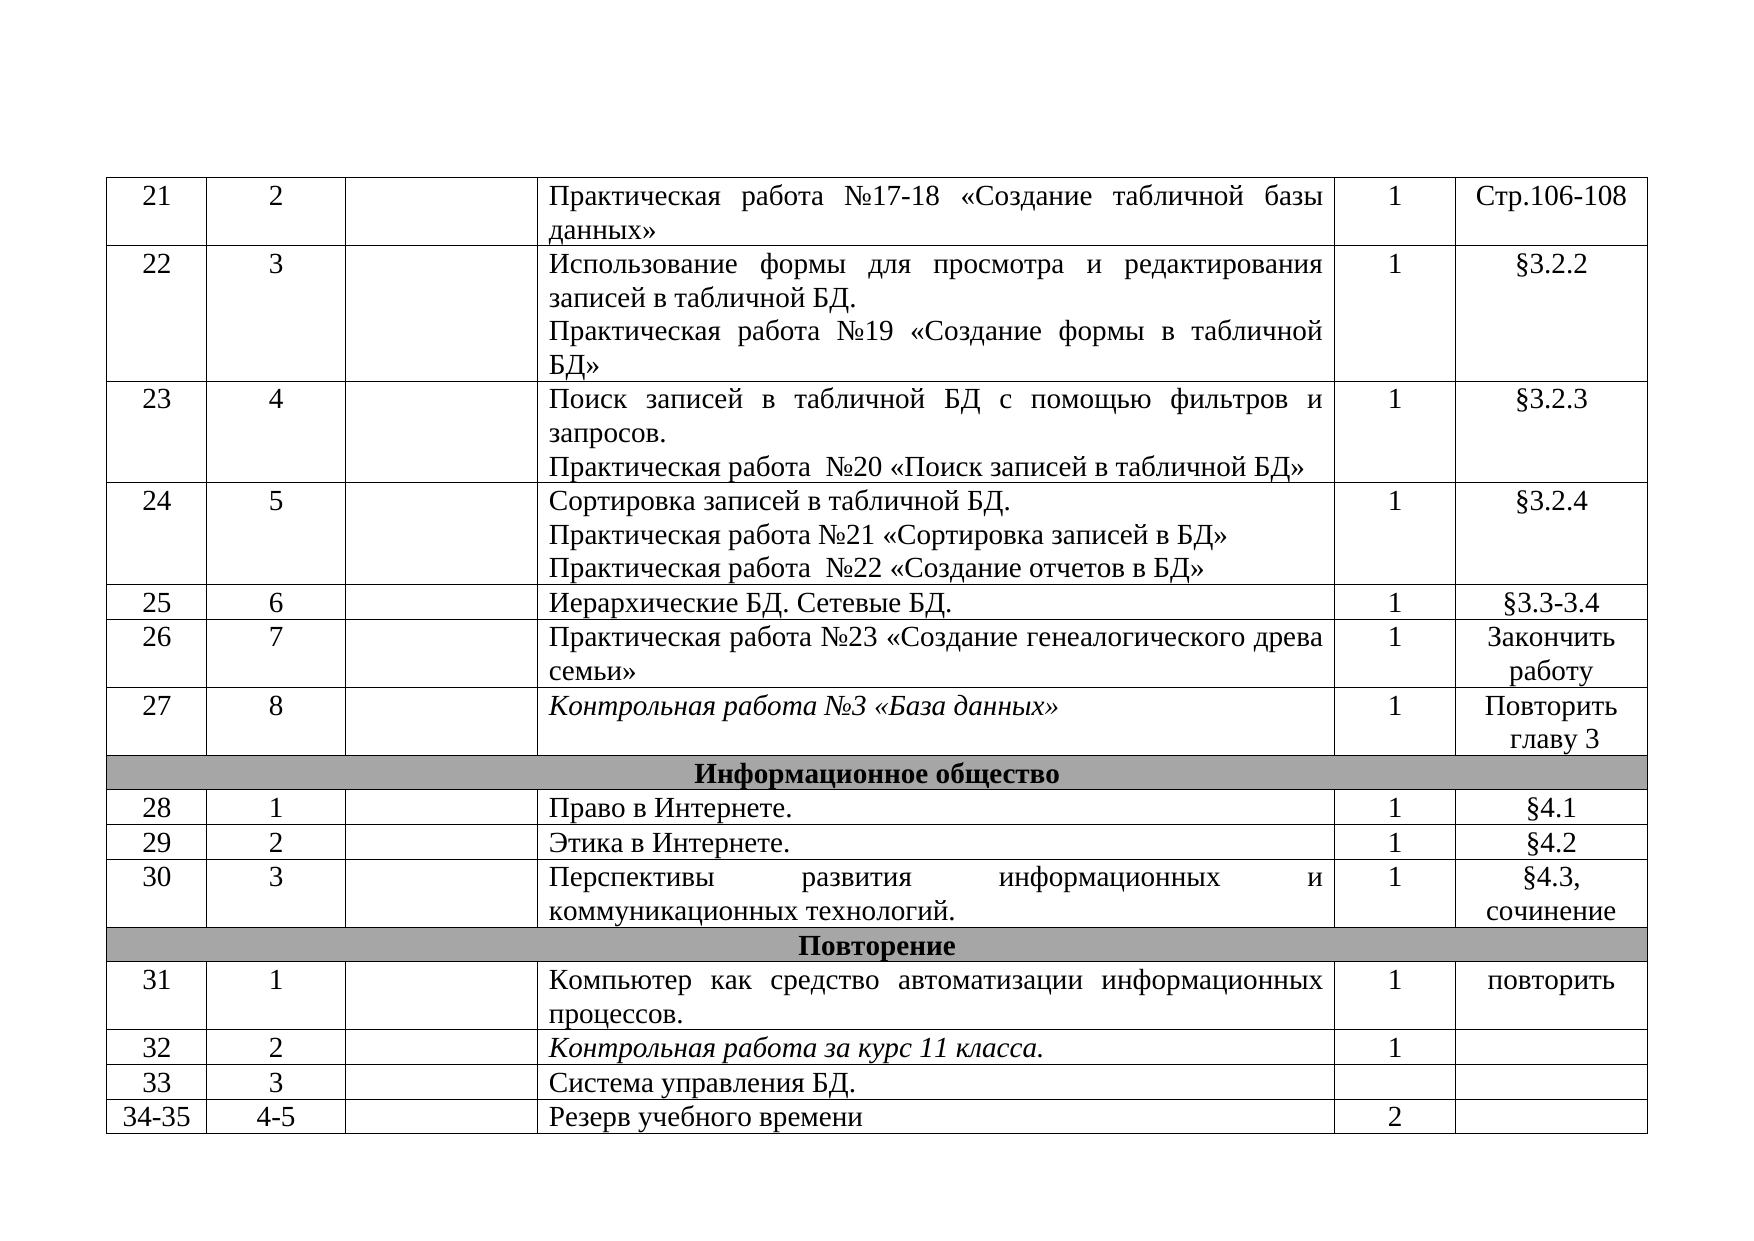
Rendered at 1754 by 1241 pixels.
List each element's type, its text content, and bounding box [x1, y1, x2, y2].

table_cell 8 [207, 688, 345, 755]
table_cell 1 [1335, 246, 1455, 381]
table_cell 29 [107, 825, 206, 858]
table_cell 1 [1335, 962, 1455, 1029]
table_cell [1456, 1030, 1647, 1064]
table_cell [346, 962, 537, 1029]
table_cell 7 [207, 620, 345, 687]
table_cell 1 [207, 790, 345, 824]
table_cell Резерв учебного времени [538, 1100, 1334, 1133]
table_cell Сортировка записей в табличной БД. Практическая работа №21 «Сортировка записей в БД» Практическая работа №22 «Создание отчетов в БД» [538, 483, 1334, 584]
table_cell Закончить работу [1456, 620, 1647, 687]
table_cell [1456, 1100, 1647, 1133]
table_cell 2 [207, 1030, 345, 1064]
table_cell Использование формы для просмотра и редактирования записей в табличной БД. Практическая работа №19 «Создание формы в табличной БД» [538, 246, 1334, 381]
table_cell §3.3-3.4 [1456, 585, 1647, 618]
table_cell 3 [207, 860, 345, 927]
table_cell [346, 1100, 537, 1133]
table_cell Компьютер как средство автоматизации информационных процессов. [538, 962, 1334, 1029]
table_cell §4.1 [1456, 790, 1647, 824]
table_cell Повторение [107, 928, 1647, 961]
table_cell 1 [1335, 1030, 1455, 1064]
table_cell 1 [1335, 178, 1455, 245]
table_cell 4-5 [207, 1100, 345, 1133]
table_cell §4.2 [1456, 825, 1647, 858]
table_cell 22 [107, 246, 206, 381]
table_cell 1 [1335, 790, 1455, 824]
table_cell [346, 178, 537, 245]
table_cell [346, 688, 537, 755]
table_cell §4.3, сочинение [1456, 860, 1647, 927]
table_cell 34-35 [107, 1100, 206, 1133]
table_cell 5 [207, 483, 345, 584]
table_cell 2 [207, 825, 345, 858]
table_cell [1335, 1065, 1455, 1098]
table_cell [346, 382, 537, 482]
table_cell 23 [107, 382, 206, 482]
table_cell 21 [107, 178, 206, 245]
table_cell повторить [1456, 962, 1647, 1029]
table_cell 30 [107, 860, 206, 927]
table_cell 32 [107, 1030, 206, 1064]
table_cell 2 [1335, 1100, 1455, 1133]
table_cell 24 [107, 483, 206, 584]
table_cell [346, 1065, 537, 1098]
table_cell 31 [107, 962, 206, 1029]
table_cell Практическая работа №17-18 «Создание табличной базы данных» [538, 178, 1334, 245]
table_cell 1 [1335, 620, 1455, 687]
table_cell Система управления БД. [538, 1065, 1334, 1098]
table_cell 26 [107, 620, 206, 687]
table_cell Контрольная работа за курс 11 класса. [538, 1030, 1334, 1064]
table_cell 6 [207, 585, 345, 618]
table_cell 1 [1335, 825, 1455, 858]
table_cell 1 [1335, 483, 1455, 584]
table_cell 33 [107, 1065, 206, 1098]
table_cell 3 [207, 246, 345, 381]
table_cell Информационное общество [107, 756, 1647, 789]
table_cell [346, 825, 537, 858]
table_cell 1 [1335, 860, 1455, 927]
table_cell 2 [207, 178, 345, 245]
table_cell Практическая работа №23 «Создание генеалогического древа семьи» [538, 620, 1334, 687]
table_cell 3 [207, 1065, 345, 1098]
table_cell 4 [207, 382, 345, 482]
table_cell [346, 483, 537, 584]
table_cell Поиск записей в табличной БД с помощью фильтров и запросов. Практическая работа №20 «Поиск записей в табличной БД» [538, 382, 1334, 482]
table_cell [1456, 1065, 1647, 1098]
table_cell 28 [107, 790, 206, 824]
table_cell 1 [1335, 688, 1455, 755]
table_cell 1 [207, 962, 345, 1029]
table_cell [346, 860, 537, 927]
table_cell Повторить главу 3 [1456, 688, 1647, 755]
table_cell Этика в Интернете. [538, 825, 1334, 858]
table_cell Стр.106-108 [1456, 178, 1647, 245]
table_cell 25 [107, 585, 206, 618]
table_cell [346, 246, 537, 381]
table_cell [346, 1030, 537, 1064]
table_cell §3.2.4 [1456, 483, 1647, 584]
table_cell Право в Интернете. [538, 790, 1334, 824]
table_cell Контрольная работа №3 «База данных» [538, 688, 1334, 755]
table_cell §3.2.2 [1456, 246, 1647, 381]
table_cell 1 [1335, 585, 1455, 618]
table_cell [346, 585, 537, 618]
table_cell [346, 790, 537, 824]
table_cell Иерархические БД. Сетевые БД. [538, 585, 1334, 618]
table_cell Перспективы развития информационных и коммуникационных технологий. [538, 860, 1334, 927]
table_cell §3.2.3 [1456, 382, 1647, 482]
table_cell 27 [107, 688, 206, 755]
table_cell 1 [1335, 382, 1455, 482]
table_cell [346, 620, 537, 687]
